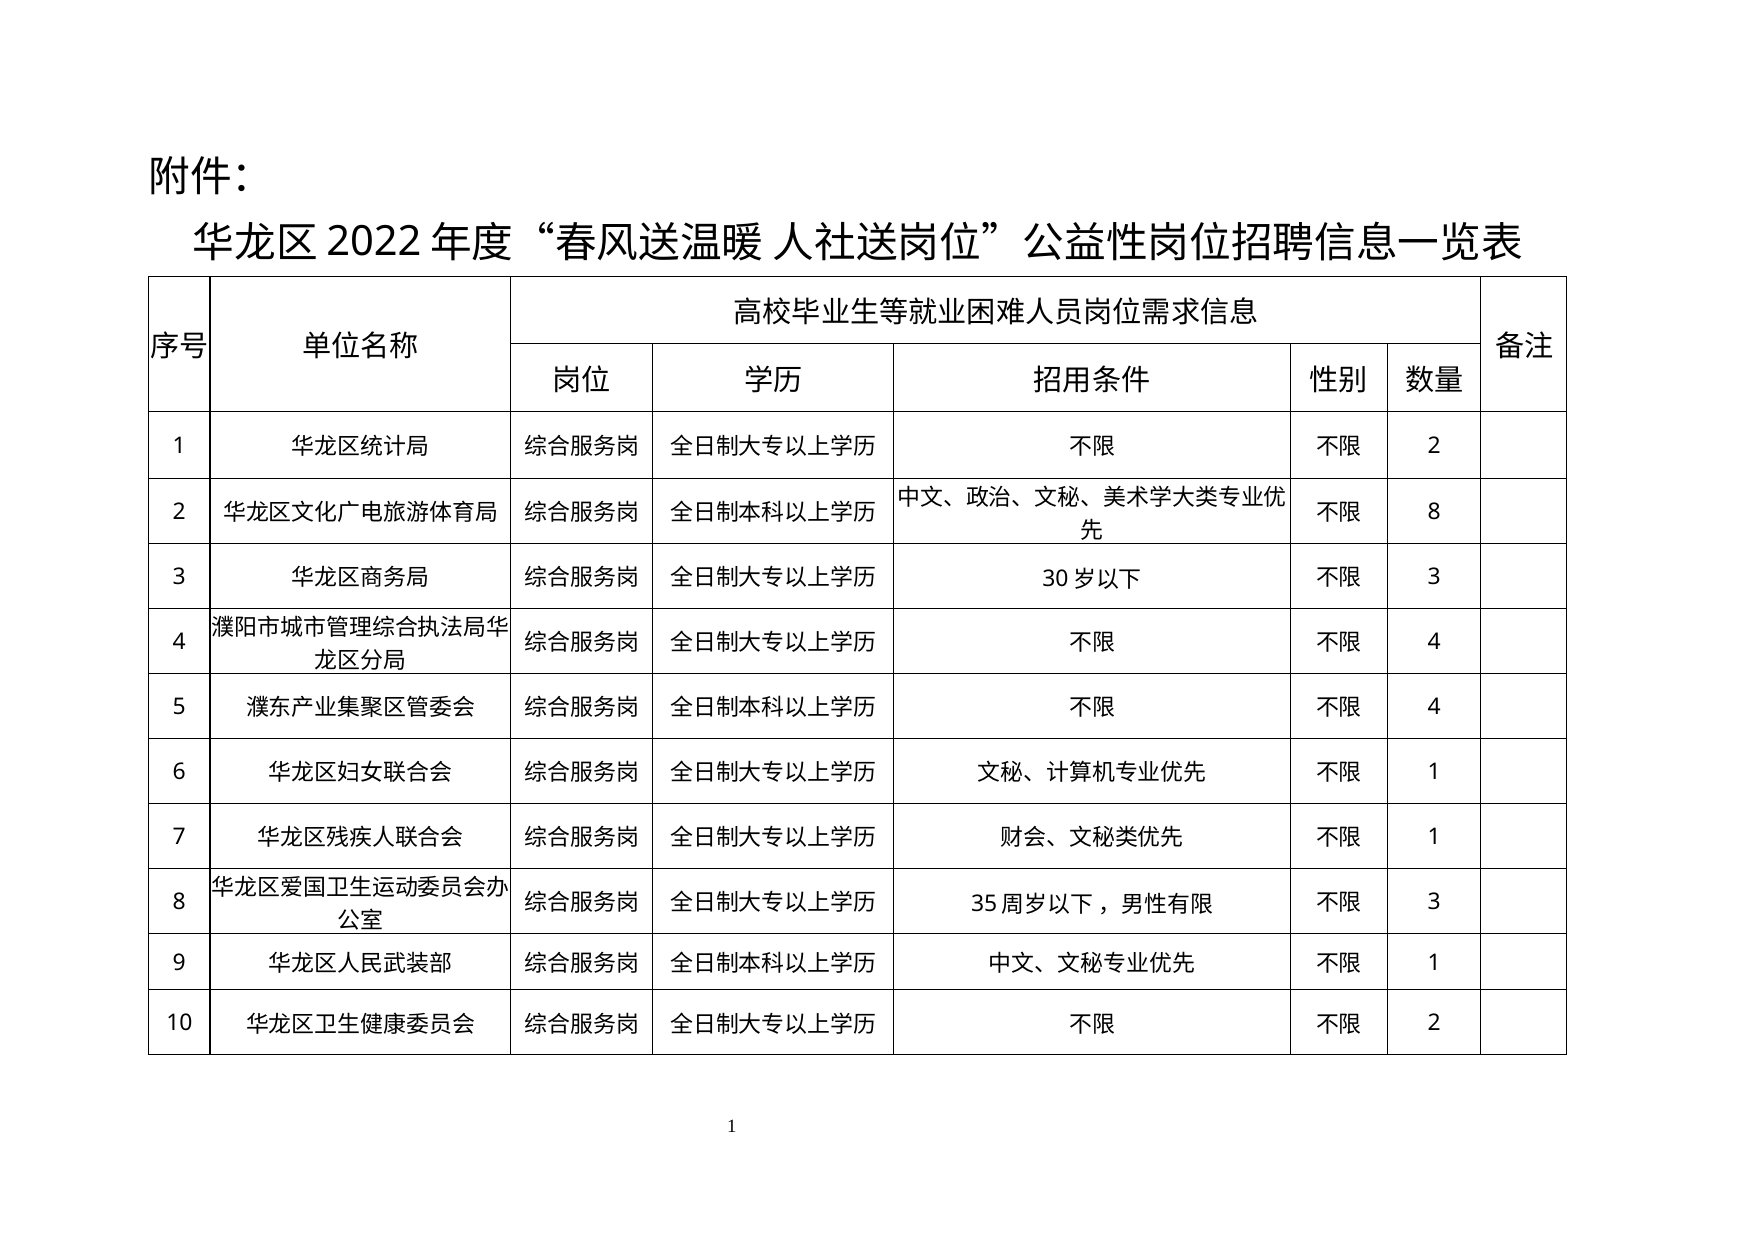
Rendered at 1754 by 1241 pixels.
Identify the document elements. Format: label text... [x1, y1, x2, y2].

table_cell 华龙区商务局 [211, 544, 510, 608]
table_cell [1481, 990, 1566, 1054]
table_cell 综合服务岗 [511, 609, 652, 673]
table_cell 不限 [894, 412, 1290, 478]
table_cell 全日制大专以上学历 [653, 609, 893, 673]
table_cell 性别 [1291, 344, 1387, 411]
table_cell 不限 [894, 674, 1290, 738]
table_cell 华龙区人民武装部 [211, 934, 510, 989]
table_cell 中文、政治、文秘、美术学大类专业优先 [894, 479, 1290, 543]
table_cell [1481, 609, 1566, 673]
table_cell 濮东产业集聚区管委会 [211, 674, 510, 738]
table_cell 全日制本科以上学历 [653, 674, 893, 738]
table_cell 7 [149, 804, 209, 868]
table_cell 1 [1388, 739, 1480, 803]
table_cell [1481, 739, 1566, 803]
table_cell 9 [149, 934, 209, 989]
table_cell 不限 [1291, 412, 1387, 478]
table_cell 全日制大专以上学历 [653, 990, 893, 1054]
table_cell 华龙区爱国卫生运动委员会办公室 [211, 869, 510, 933]
table_cell 不限 [1291, 990, 1387, 1054]
table_cell 综合服务岗 [511, 934, 652, 989]
table_cell 6 [149, 739, 209, 803]
table_cell 不限 [1291, 544, 1387, 608]
table_cell 综合服务岗 [511, 479, 652, 543]
table_cell 不限 [1291, 739, 1387, 803]
table_cell 不限 [1291, 934, 1387, 989]
table_cell 华龙区文化广电旅游体育局 [211, 479, 510, 543]
table_cell 3 [1388, 869, 1480, 933]
table_cell 综合服务岗 [511, 869, 652, 933]
table_cell 综合服务岗 [511, 990, 652, 1054]
table_cell 35周岁以下 ，男性有限 [894, 869, 1290, 933]
table_cell 备注 [1481, 277, 1566, 411]
table_cell [1481, 804, 1566, 868]
table_header 附件： 华龙区2022年度“春风送温暖 人社送岗位”公益性岗位招聘信息一览表 [148, 137, 1567, 276]
table_cell 综合服务岗 [511, 412, 652, 478]
table_cell 华龙区统计局 [211, 412, 510, 478]
table_cell 8 [149, 869, 209, 933]
table_cell 综合服务岗 [511, 804, 652, 868]
table_cell 4 [1388, 674, 1480, 738]
table_cell [1481, 479, 1566, 543]
table_cell 招用条件 [894, 344, 1290, 411]
table_cell 不限 [1291, 869, 1387, 933]
table_cell 序号 [149, 277, 209, 411]
table_cell 综合服务岗 [511, 674, 652, 738]
table_cell [1481, 674, 1566, 738]
table_cell 不限 [894, 609, 1290, 673]
table_cell [1481, 934, 1566, 989]
table_cell 华龙区妇女联合会 [211, 739, 510, 803]
table_cell 华龙区残疾人联合会 [211, 804, 510, 868]
table_cell 4 [1388, 609, 1480, 673]
table_cell 文秘、计算机专业优先 [894, 739, 1290, 803]
table_cell 全日制大专以上学历 [653, 804, 893, 868]
table_cell 数量 [1388, 344, 1480, 411]
table_cell 1 [1388, 934, 1480, 989]
table_cell 30岁以下 [894, 544, 1290, 608]
table_cell 不限 [894, 990, 1290, 1054]
table_cell 全日制大专以上学历 [653, 739, 893, 803]
table_cell 2 [1388, 412, 1480, 478]
table_cell 8 [1388, 479, 1480, 543]
table_cell 财会、文秘类优先 [894, 804, 1290, 868]
table_cell 学历 [653, 344, 893, 411]
table_cell 不限 [1291, 609, 1387, 673]
table_cell 1 [149, 412, 209, 478]
table_cell 3 [1388, 544, 1480, 608]
table_cell 4 [149, 609, 209, 673]
table_cell 不限 [1291, 674, 1387, 738]
table_cell 不限 [1291, 479, 1387, 543]
table_cell 5 [149, 674, 209, 738]
table_cell 全日制本科以上学历 [653, 934, 893, 989]
table_cell 10 [149, 990, 209, 1054]
table_cell 综合服务岗 [511, 739, 652, 803]
table_cell 单位名称 [211, 277, 510, 411]
table_cell 全日制本科以上学历 [653, 479, 893, 543]
table_cell 2 [1388, 990, 1480, 1054]
table_cell [1481, 869, 1566, 933]
table_cell 华龙区卫生健康委员会 [211, 990, 510, 1054]
table_cell 全日制大专以上学历 [653, 544, 893, 608]
table_cell 2 [149, 479, 209, 543]
table_cell 高校毕业生等就业困难人员岗位需求信息 [511, 277, 1480, 343]
table_cell [1481, 544, 1566, 608]
table_cell 全日制大专以上学历 [653, 869, 893, 933]
table_cell 濮阳市城市管理综合执法局华龙区分局 [211, 609, 510, 673]
table_cell 岗位 [511, 344, 652, 411]
table_cell 不限 [1291, 804, 1387, 868]
table_cell [1481, 412, 1566, 478]
table_cell 全日制大专以上学历 [653, 412, 893, 478]
table_cell 综合服务岗 [511, 544, 652, 608]
table_cell 1 [1388, 804, 1480, 868]
table_cell 中文、文秘专业优先 [894, 934, 1290, 989]
table_cell 3 [149, 544, 209, 608]
